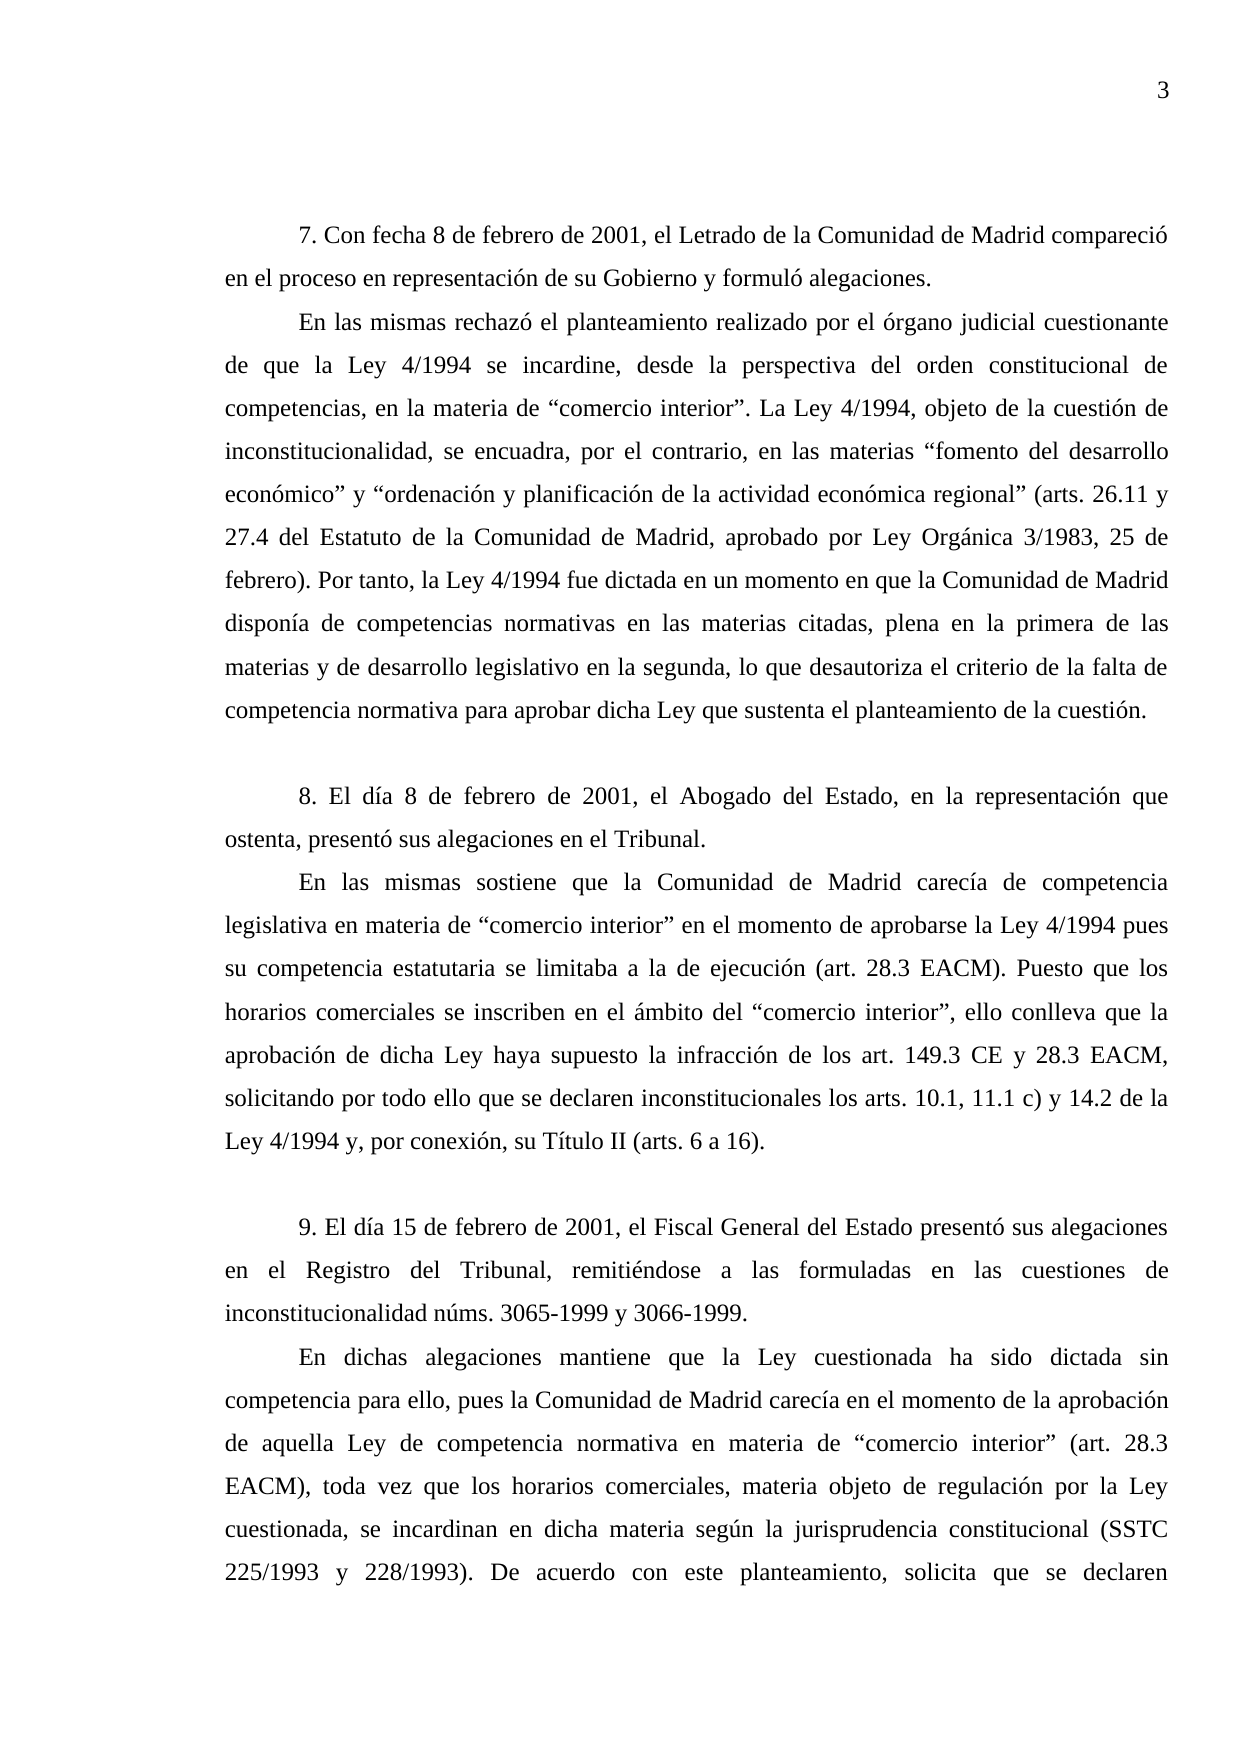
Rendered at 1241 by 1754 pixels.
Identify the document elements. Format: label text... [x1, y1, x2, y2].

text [224, 1342, 1169, 1586]
text En las mismas sostiene que la Comunidad de Madrid carecía de competencia legislativa en materia de “comercio interior” en el momento de aprobarse la Ley 4/1994 pues su competencia estatutaria se limitaba a la de ejecución (art. 28.3 EACM). Puesto que los horarios comerciales se inscriben en el ámbito del “comercio interior”, ello conlleva que la aprobación de dicha Ley haya supuesto la infracción de los art. 149.3 CE y 28.3 EACM, solicitando por todo ello que se declaren inconstitucionales los arts. 10.1, 11.1 c) y 14.2 de la Ley 4/1994 y, por conexión, su Título II (arts. 6 a 16). [224, 867, 1169, 1155]
text 7. Con fecha 8 de febrero de 2001, el Letrado de la Comunidad de Madrid compareció en el proceso en representación de su Gobierno y formuló alegaciones. [224, 220, 1169, 292]
text 8. El día 8 de febrero de 2001, el Abogado del Estado, en la representación que ostenta, presentó sus alegaciones en el Tribunal. [224, 781, 1169, 853]
text En las mismas rechazó el planteamiento realizado por el órgano judicial cuestionante de que la Ley 4/1994 se incardine, desde la perspectiva del orden constitucional de competencias, en la materia de “comercio interior”. La Ley 4/1994, objeto de la cuestión de inconstitucionalidad, se encuadra, por el contrario, en las materias “fomento del desarrollo económico” y “ordenación y planificación de la actividad económica regional” (arts. 26.11 y 27.4 del Estatuto de la Comunidad de Madrid, aprobado por Ley Orgánica 3/1983, 25 de febrero). Por tanto, la Ley 4/1994 fue dictada en un momento en que la Comunidad de Madrid disponía de competencias normativas en las materias citadas, plena en la primera de las materias y de desarrollo legislativo en la segunda, lo que desautoriza el criterio de la falta de competencia normativa para aprobar dicha Ley que sustenta el planteamiento de la cuestión. [224, 307, 1169, 723]
text 9. El día 15 de febrero de 2001, el Fiscal General del Estado presentó sus alegaciones en el Registro del Tribunal, remitiéndose a las formuladas en las cuestiones de inconstitucionalidad núms. 3065-1999 y 3066-1999. [224, 1212, 1169, 1327]
